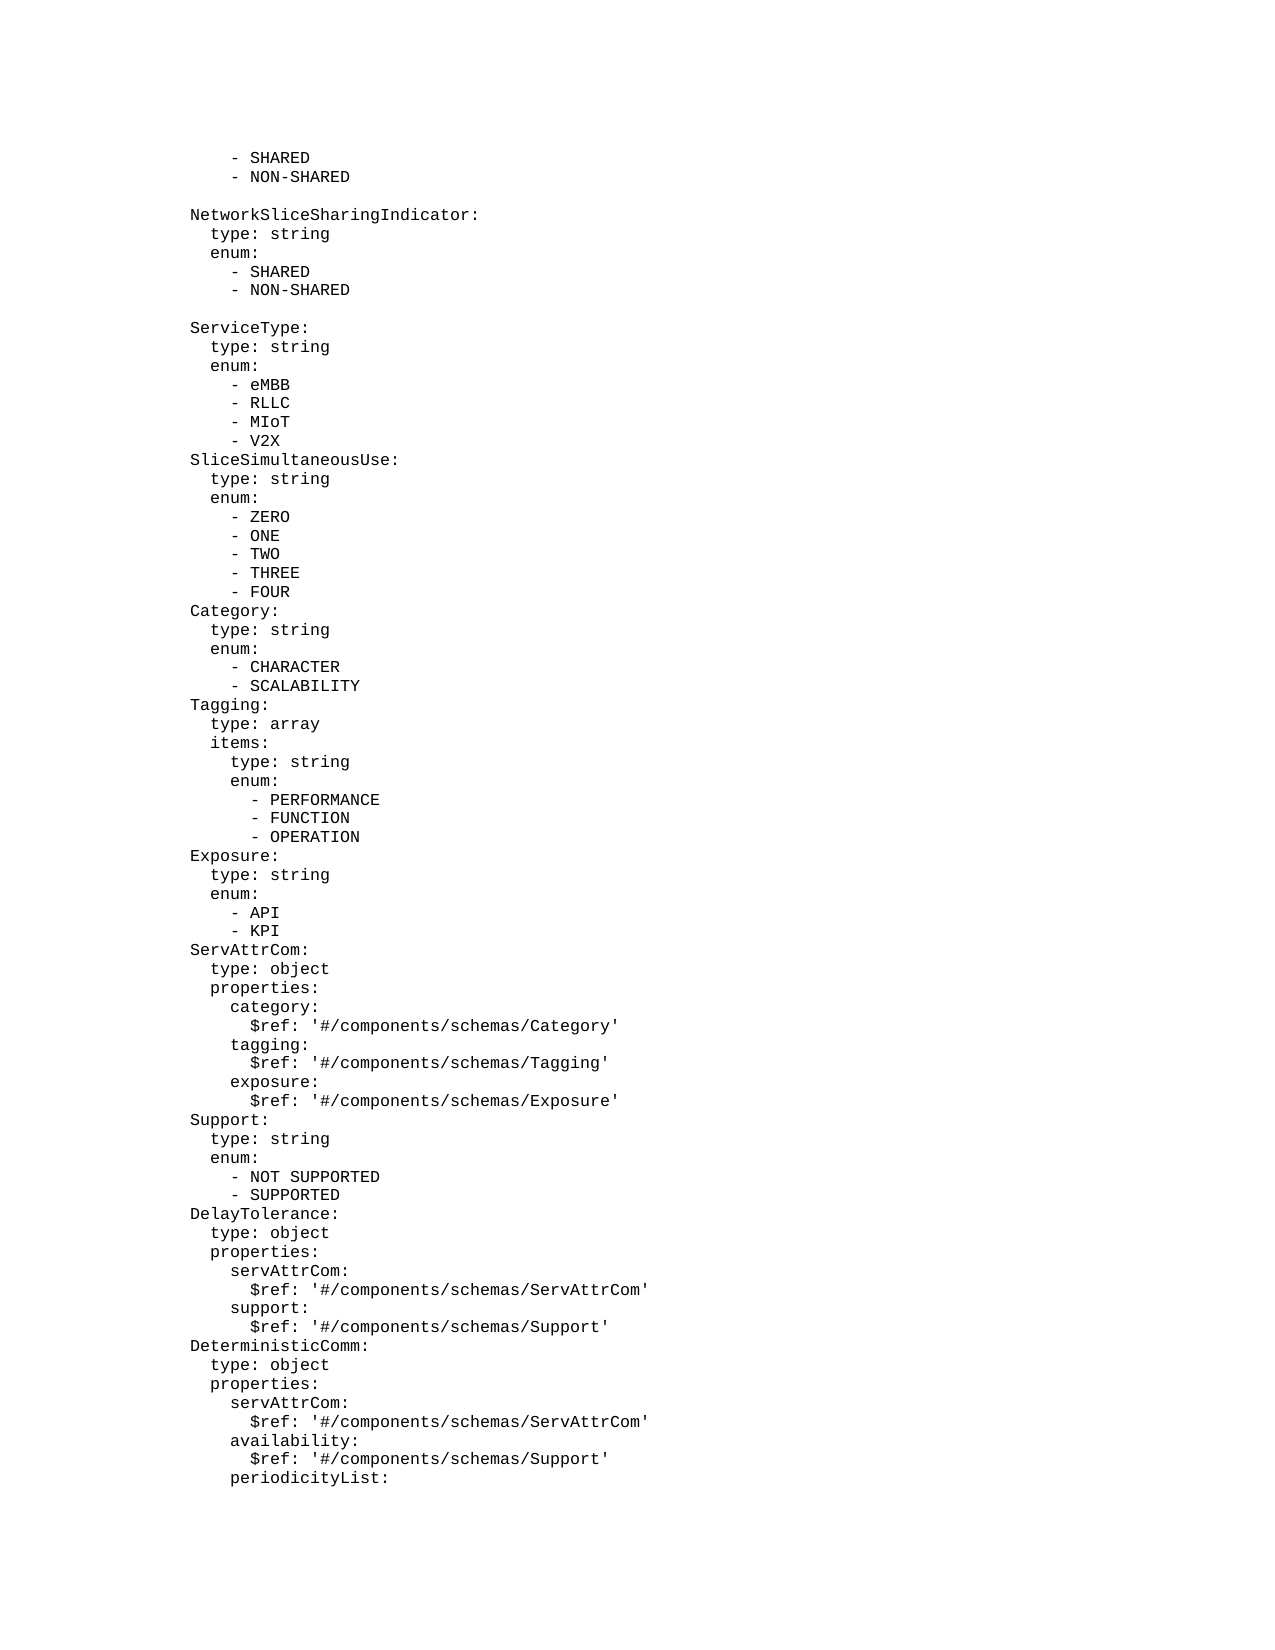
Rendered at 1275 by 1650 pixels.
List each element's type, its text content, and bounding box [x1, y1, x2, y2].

text - eMBB [150, 376, 1125, 395]
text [150, 1413, 1125, 1432]
text servAttrCom: [150, 1262, 1125, 1281]
text $ref: '#/components/schemas/Support' [150, 1319, 1125, 1338]
text SliceSimultaneousUse: [150, 452, 1125, 471]
text - KPI [150, 923, 1125, 942]
text type: string [150, 471, 1125, 489]
text - FUNCTION [150, 810, 1125, 829]
text type: object [150, 961, 1125, 979]
text Tagging: [150, 697, 1125, 716]
text $ref: '#/components/schemas/Tagging' [150, 1055, 1125, 1074]
text enum: [150, 772, 1125, 791]
text - OPERATION [150, 829, 1125, 848]
text properties: [150, 1376, 1125, 1394]
text type: string [150, 621, 1125, 640]
text items: [150, 734, 1125, 753]
text NetworkSliceSharingIndicator: [150, 207, 1125, 225]
text Exposure: [150, 848, 1125, 866]
text - THREE [150, 565, 1125, 584]
text enum: [150, 489, 1125, 508]
text type: object [150, 1225, 1125, 1243]
text DeterministicComm: [150, 1338, 1125, 1357]
text ServAttrCom: [150, 942, 1125, 961]
text - TWO [150, 546, 1125, 565]
text - RLLC [150, 395, 1125, 414]
text category: [150, 998, 1125, 1017]
text - SCALABILITY [150, 678, 1125, 697]
text type: string [150, 753, 1125, 772]
text - FOUR [150, 584, 1125, 602]
text $ref: '#/components/schemas/Support' [150, 1451, 1125, 1470]
text ServiceType: [150, 320, 1125, 338]
text - PERFORMANCE [150, 791, 1125, 810]
text - CHARACTER [150, 659, 1125, 678]
text - ONE [150, 527, 1125, 546]
text - NOT SUPPORTED [150, 1168, 1125, 1187]
text Category: [150, 602, 1125, 621]
text type: string [150, 866, 1125, 885]
text properties: [150, 979, 1125, 998]
text - SUPPORTED [150, 1187, 1125, 1206]
text DelayTolerance: [150, 1206, 1125, 1225]
text $ref: '#/components/schemas/Category' [150, 1017, 1125, 1036]
text availability: [150, 1432, 1125, 1451]
text type: string [150, 225, 1125, 244]
text enum: [150, 1149, 1125, 1168]
text support: [150, 1300, 1125, 1319]
text - SHARED [150, 263, 1125, 282]
text $ref: '#/components/schemas/ServAttrCom' [150, 1281, 1125, 1300]
text properties: [150, 1243, 1125, 1262]
text - NON-SHARED [150, 282, 1125, 301]
text type: array [150, 716, 1125, 734]
text - V2X [150, 433, 1125, 452]
text - NON-SHARED [150, 169, 1125, 188]
text enum: [150, 885, 1125, 904]
text Support: [150, 1112, 1125, 1130]
text enum: [150, 640, 1125, 659]
text type: string [150, 1130, 1125, 1149]
text - SHARED [150, 150, 1125, 169]
text - API [150, 904, 1125, 923]
text - MIoT [150, 414, 1125, 433]
text type: string [150, 338, 1125, 357]
text enum: [150, 357, 1125, 376]
text $ref: '#/components/schemas/Exposure' [150, 1093, 1125, 1112]
text tagging: [150, 1036, 1125, 1055]
text exposure: [150, 1074, 1125, 1093]
text type: object [150, 1357, 1125, 1376]
text servAttrCom: [150, 1394, 1125, 1413]
text enum: [150, 244, 1125, 263]
text - ZERO [150, 508, 1125, 527]
text periodicityList: [150, 1470, 1125, 1489]
